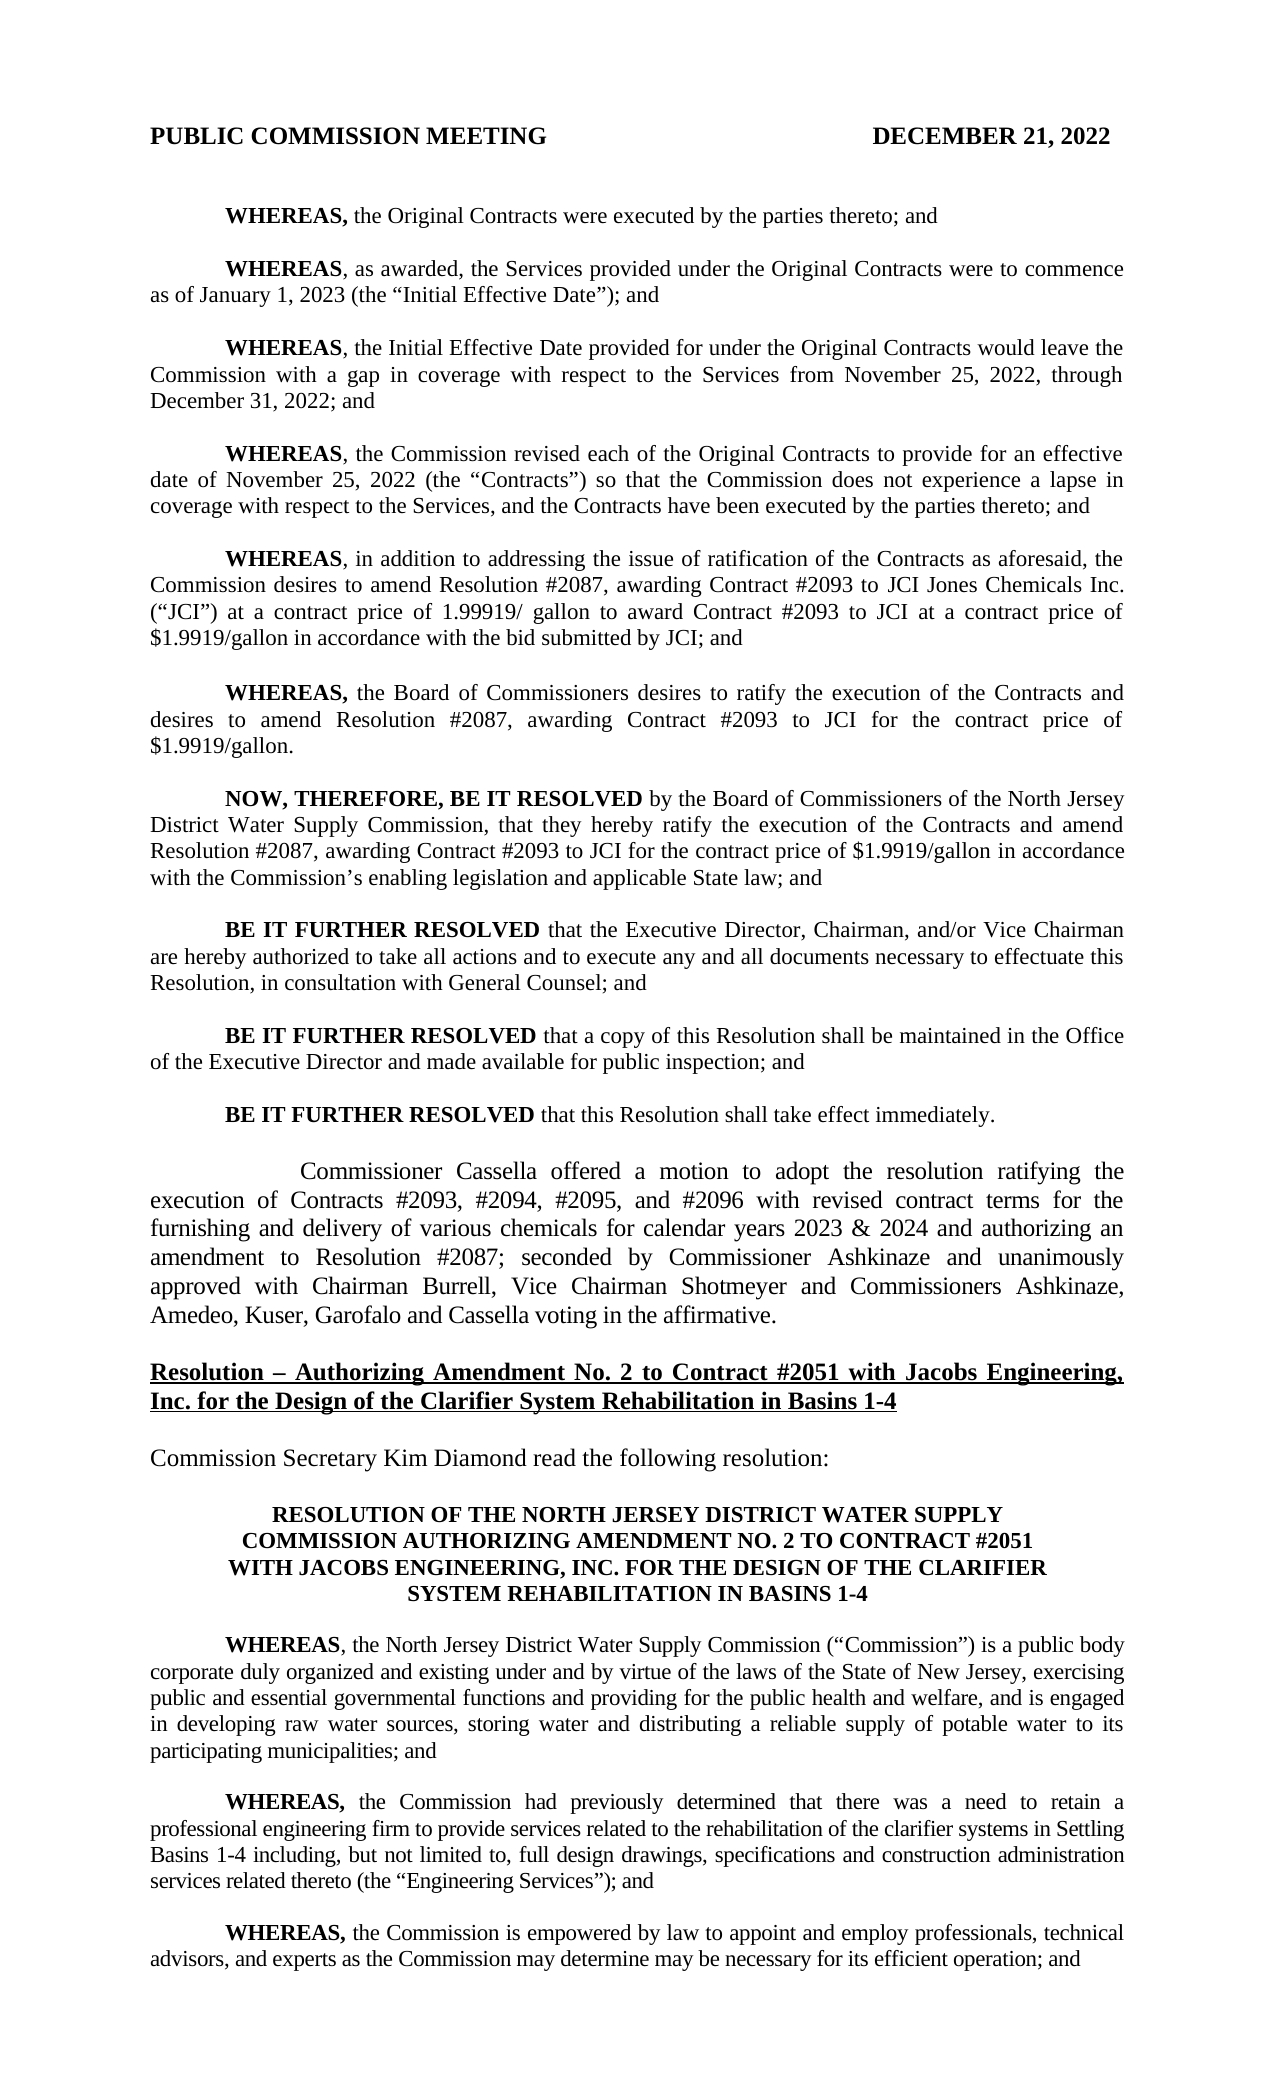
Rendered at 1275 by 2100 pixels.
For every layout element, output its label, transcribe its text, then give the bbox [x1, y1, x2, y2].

text RESOLUTION OF THE NORTH JERSEY DISTRICT WATER SUPPLY COMMISSION AUTHORIZING AMENDMENT NO. 2 TO CONTRACT #2051 WITH JACOBS ENGINEERING, INC. FOR THE DESIGN OF THE CLARIFIER SYSTEM REHABILITATION IN BASINS 1-4 [225, 1501, 1050, 1606]
text Commission Secretary Kim Diamond read the following resolution: [150, 1443, 1125, 1472]
text WHEREAS, the Commission had previously determined that there was a need to retain a professional engineering firm to provide services related to the rehabilitation of the clarifier systems in Settling Basins 1-4 including, but not limited to, full design drawings, specifications and construction administration services related thereto (the “Engineering Services”); and [150, 1788, 1125, 1894]
text BE IT FURTHER RESOLVED that a copy of this Resolution shall be maintained in the Office of the Executive Director and made available for public inspection; and [150, 1022, 1125, 1074]
text Resolution – Authorizing Amendment No. 2 to Contract #2051 with Jacobs Engineering, Inc. for the Design of the Clarifier System Rehabilitation in Basins 1-4 [150, 1357, 1125, 1415]
text WHEREAS, the Commission is empowered by law to appoint and employ professionals, technical advisors, and experts as the Commission may determine may be necessary for its efficient operation; and [150, 1919, 1125, 1971]
text BE IT FURTHER RESOLVED that this Resolution shall take effect immediately. [150, 1101, 1125, 1127]
text WHEREAS, the Board of Commissioners desires to ratify the execution of the Contracts and desires to amend Resolution #2087, awarding Contract #2093 to JCI for the contract price of $1.9919/gallon. [150, 679, 1125, 758]
text NOW, THEREFORE, BE IT RESOLVED by the Board of Commissioners of the North Jersey District Water Supply Commission, that they hereby ratify the execution of the Contracts and amend Resolution #2087, awarding Contract #2093 to JCI for the contract price of $1.9919/gallon in accordance with the Commission’s enabling legislation and applicable State law; and [150, 785, 1125, 890]
text Commissioner Cassella offered a motion to adopt the resolution ratifying the execution of Contracts #2093, #2094, #2095, and #2096 with revised contract terms for the furnishing and delivery of various chemicals for calendar years 2023 & 2024 and authorizing an amendment to Resolution #2087; seconded by Commissioner Ashkinaze and unanimously approved with Chairman Burrell, Vice Chairman Shotmeyer and Commissioners Ashkinaze, Amedeo, Kuser, Garofalo and Cassella voting in the affirmative. [150, 1156, 1125, 1328]
text WHEREAS, in addition to addressing the issue of ratification of the Contracts as aforesaid, the Commission desires to amend Resolution #2087, awarding Contract #2093 to JCI Jones Chemicals Inc. (“JCI”) at a contract price of 1.99919/ gallon to award Contract #2093 to JCI at a contract price of $1.9919/gallon in accordance with the bid submitted by JCI; and [150, 545, 1125, 651]
text WHEREAS, the Original Contracts were executed by the parties thereto; and [150, 202, 1125, 229]
text WHEREAS, the North Jersey District Water Supply Commission (“Commission”) is a public body corporate duly organized and existing under and by virtue of the laws of the State of New Jersey, exercising public and essential governmental functions and providing for the public health and welfare, and is engaged in developing raw water sources, storing water and distributing a reliable supply of potable water to its participating municipalities; and [150, 1631, 1125, 1763]
text BE IT FURTHER RESOLVED that the Executive Director, Chairman, and/or Vice Chairman are hereby authorized to take all actions and to execute any and all documents necessary to effectuate this Resolution, in consultation with General Counsel; and [150, 916, 1125, 996]
text WHEREAS, the Initial Effective Date provided for under the Original Contracts would leave the Commission with a gap in coverage with respect to the Services from November 25, 2022, through December 31, 2022; and [150, 334, 1125, 413]
text WHEREAS, the Commission revised each of the Original Contracts to provide for an effective date of November 25, 2022 (the “Contracts”) so that the Commission does not experience a lapse in coverage with respect to the Services, and the Contracts have been executed by the parties thereto; and [150, 440, 1125, 519]
text WHEREAS, as awarded, the Services provided under the Original Contracts were to commence as of January 1, 2023 (the “Initial Effective Date”); and [150, 255, 1125, 308]
